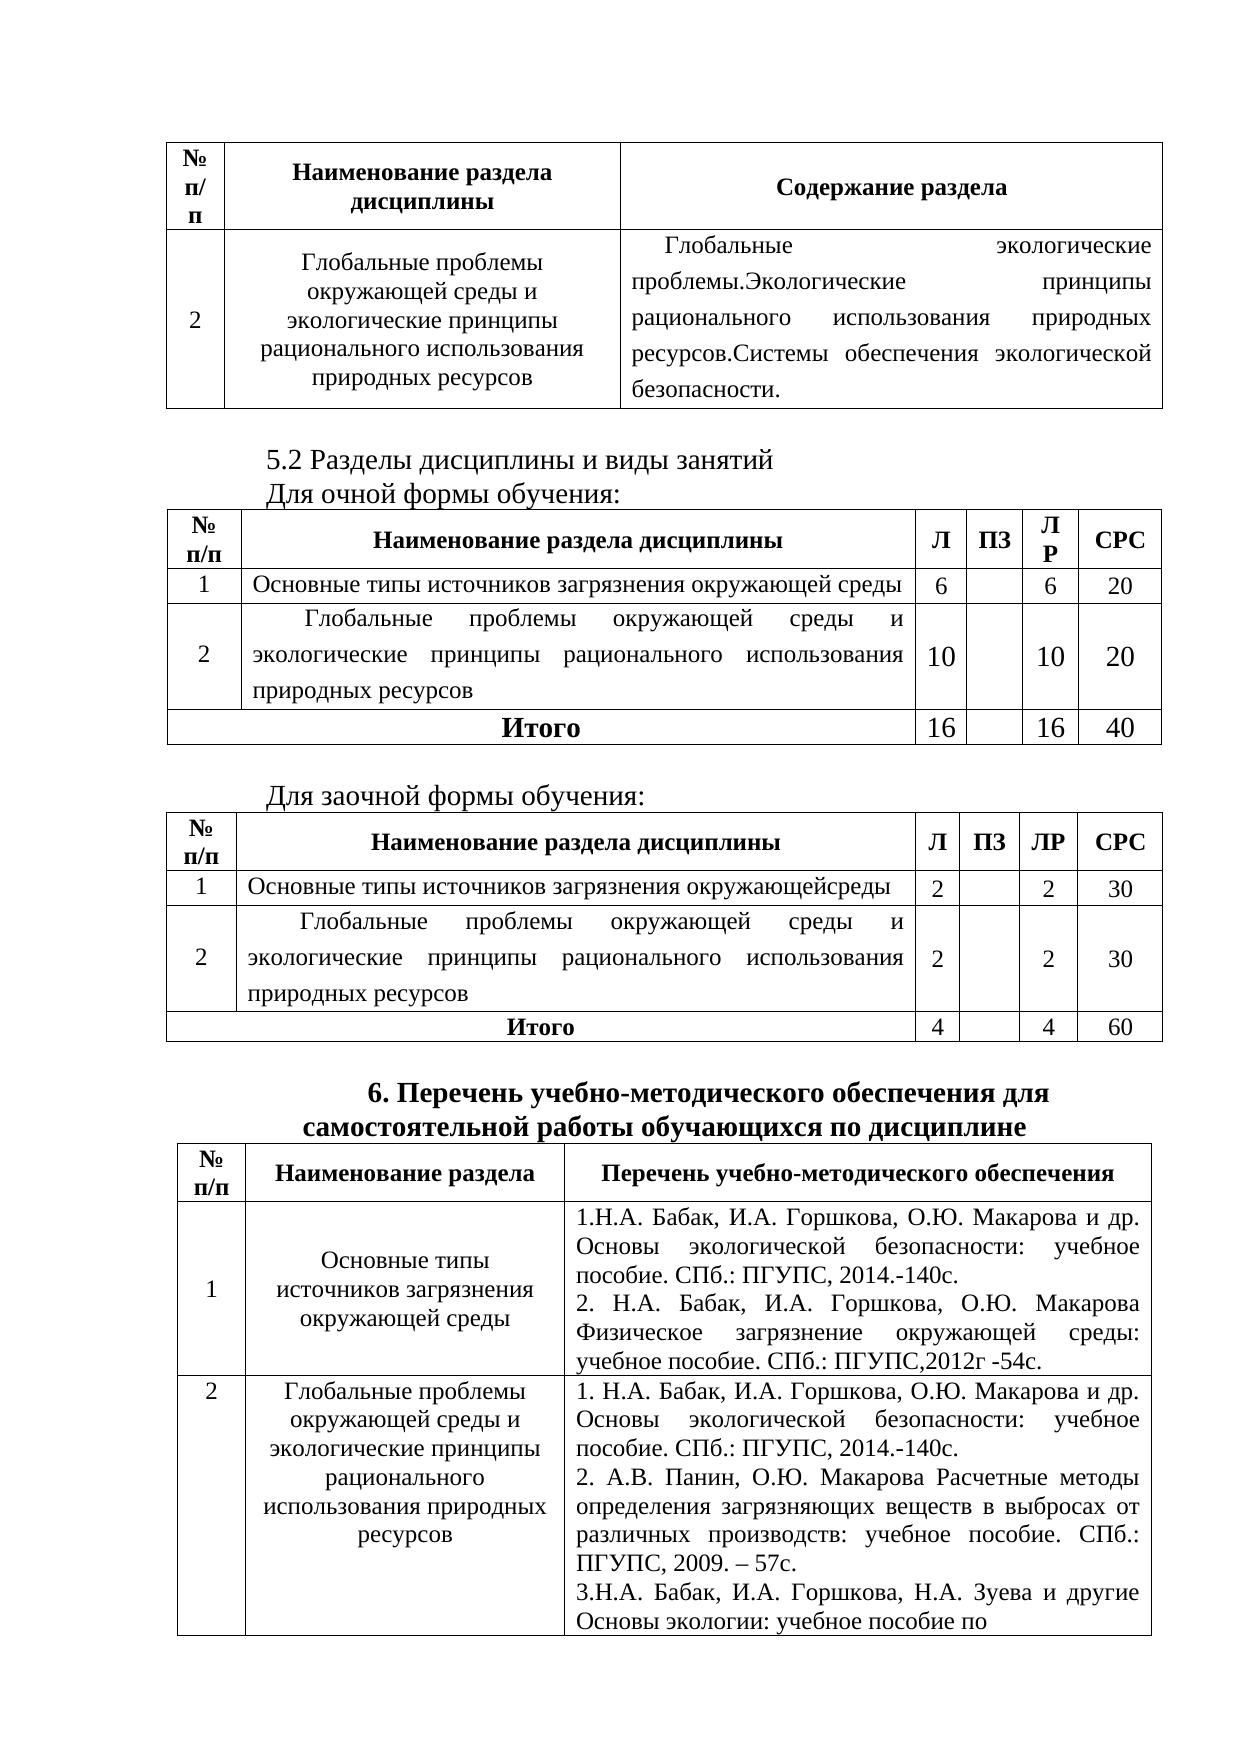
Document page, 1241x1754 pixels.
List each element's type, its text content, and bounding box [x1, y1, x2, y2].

table_cell 1 [178, 1202, 245, 1375]
table_cell 16 [1023, 710, 1078, 743]
table_cell 16 [916, 710, 966, 743]
table_cell [967, 710, 1022, 743]
table_header Наименование раздела [246, 1144, 564, 1201]
table_cell 6 [916, 569, 966, 602]
table_cell 2 [916, 906, 959, 1011]
table_cell Основные типы источников загрязнения окружающей среды [246, 1202, 564, 1375]
table_header Содержание раздела [621, 143, 1162, 229]
table_cell [967, 604, 1022, 709]
table_header Перечень учебно-методического обеспечения [565, 1144, 1151, 1201]
table_cell 20 [1079, 604, 1161, 709]
table_cell 2 [1020, 871, 1077, 905]
table_cell Основные типы источников загрязнения окружающейсреды [237, 871, 915, 905]
table_cell [960, 871, 1019, 905]
table_cell 60 [1078, 1012, 1162, 1041]
table_cell Основные типы источников загрязнения окружающей среды [242, 569, 915, 602]
table_cell 2 [167, 906, 236, 1011]
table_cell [565, 1376, 1151, 1634]
text Для очной формы обучения: [177, 476, 1152, 509]
table_cell 4 [1020, 1012, 1077, 1041]
table_cell [960, 906, 1019, 1011]
text 5.2 Разделы дисциплины и виды занятий [177, 442, 1152, 476]
table_header № п/п [178, 1144, 245, 1201]
table_header СРС [1078, 813, 1162, 870]
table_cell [246, 1376, 564, 1634]
table_cell Итого [168, 710, 915, 743]
table_header № п/п [167, 143, 224, 229]
table_cell 1.Н.А. Бабак, И.А. Горшкова, О.Ю. Макарова и др. Основы экологической безопасности: учебное пособие. СПб.: ПГУПС, 2014.-140с. 2. Н.А. Бабак, И.А. Горшкова, О.Ю. Макарова Физическое загрязнение окружающей среды: учебное пособие. СПб.: ПГУПС,2012г -54с. [565, 1202, 1151, 1375]
table_header № п/п [167, 813, 236, 870]
table_header ЛР [1020, 813, 1077, 870]
table_header № п/п [168, 510, 241, 568]
table_cell 6 [1023, 569, 1078, 602]
table_cell 20 [1079, 569, 1161, 602]
table_cell Глобальные экологические проблемы.Экологические принципы рационального использования природных ресурсов.Системы обеспечения экологической безопасности. [621, 230, 1162, 408]
table_cell 2 [178, 1376, 245, 1634]
table_cell Глобальные проблемы окружающей среды и экологические принципы рационального использования природных ресурсов [242, 604, 915, 709]
table_cell 4 [916, 1012, 959, 1041]
table_header Л [916, 510, 966, 568]
table_cell Глобальные проблемы окружающей среды и экологические принципы рационального использования природных ресурсов [225, 230, 620, 408]
table_cell [960, 1012, 1019, 1041]
table_cell 2 [167, 230, 224, 408]
table_header ЛР [1023, 510, 1078, 568]
table_cell 1 [167, 871, 236, 905]
table_cell 30 [1078, 871, 1162, 905]
table_header Наименование раздела дисциплины [225, 143, 620, 229]
table_cell 1 [168, 569, 241, 602]
table_header Наименование раздела дисциплины [237, 813, 915, 870]
table_cell 10 [1023, 604, 1078, 709]
table_cell 40 [1079, 710, 1161, 743]
table_cell 10 [916, 604, 966, 709]
table_cell Итого [167, 1012, 915, 1041]
text Для заочной формы обучения: [177, 778, 1152, 812]
table_cell Глобальные проблемы окружающей среды и экологические принципы рационального использования природных ресурсов [237, 906, 915, 1011]
table_header ПЗ [960, 813, 1019, 870]
table_header Л [916, 813, 959, 870]
table_header СРС [1079, 510, 1161, 568]
table_cell 30 [1078, 906, 1162, 1011]
table_cell [967, 569, 1022, 602]
table_cell 2 [916, 871, 959, 905]
table_cell 2 [1020, 906, 1077, 1011]
table_cell 2 [168, 604, 241, 709]
text 6. Перечень учебно-методического обеспечения для самостоятельной работы обучающихся по дисциплине [177, 1076, 1152, 1143]
table_header Наименование раздела дисциплины [242, 510, 915, 568]
table_header ПЗ [967, 510, 1022, 568]
